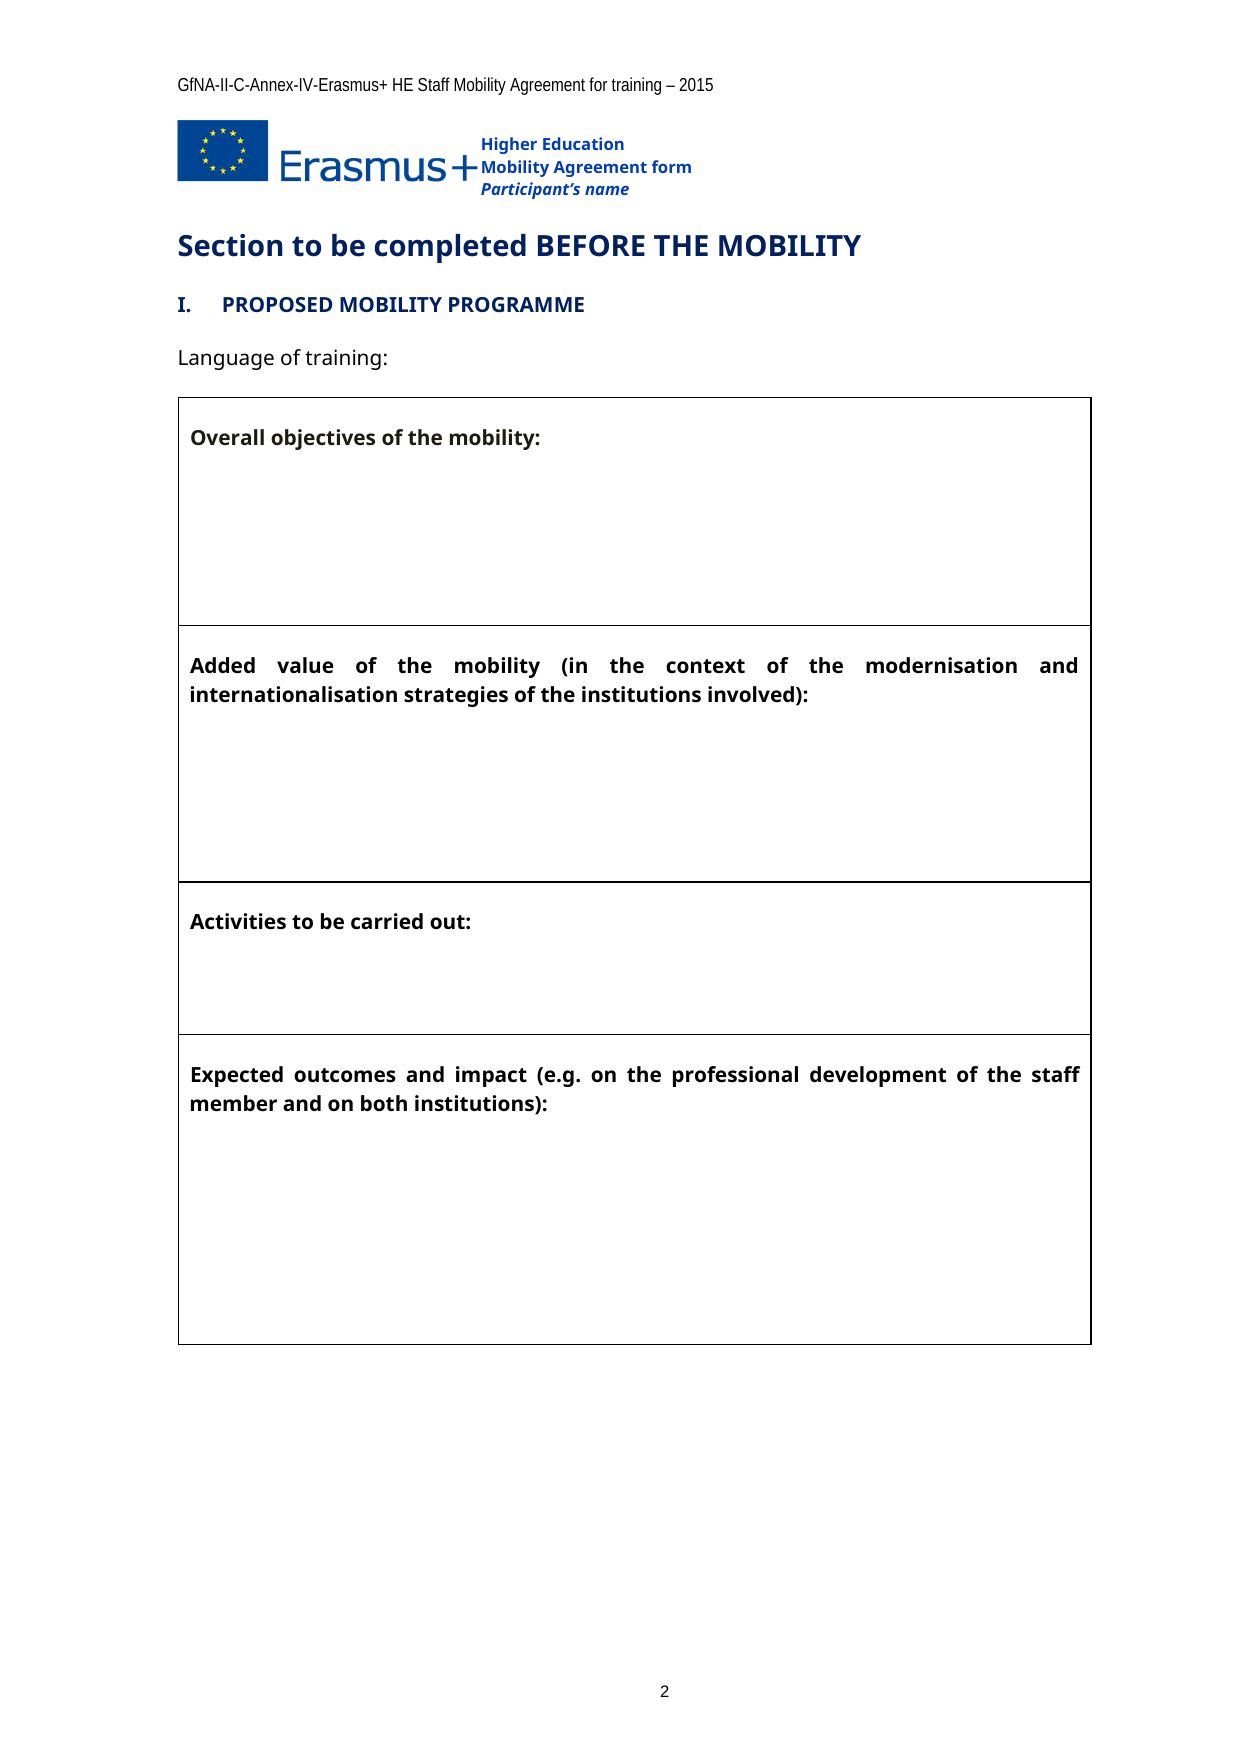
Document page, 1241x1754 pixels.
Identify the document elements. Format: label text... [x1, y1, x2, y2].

table_cell Activities to be carried out: [179, 883, 1090, 1034]
table_cell Added value of the mobility (in the context of the modernisation and internationalisation strategies of the institutions involved): [179, 626, 1090, 881]
picture [177, 120, 478, 182]
subtitle Section to be completed BEFORE THE MOBILITY [177, 225, 1092, 265]
table_cell Expected outcomes and impact (e.g. on the professional development of the staff member and on both institutions): [179, 1035, 1090, 1343]
subtitle I. PROPOSED MOBILITY PROGRAMME [177, 290, 1092, 318]
text Language of training: [177, 343, 1092, 372]
table_header Overall objectives of the mobility: [179, 398, 1090, 625]
